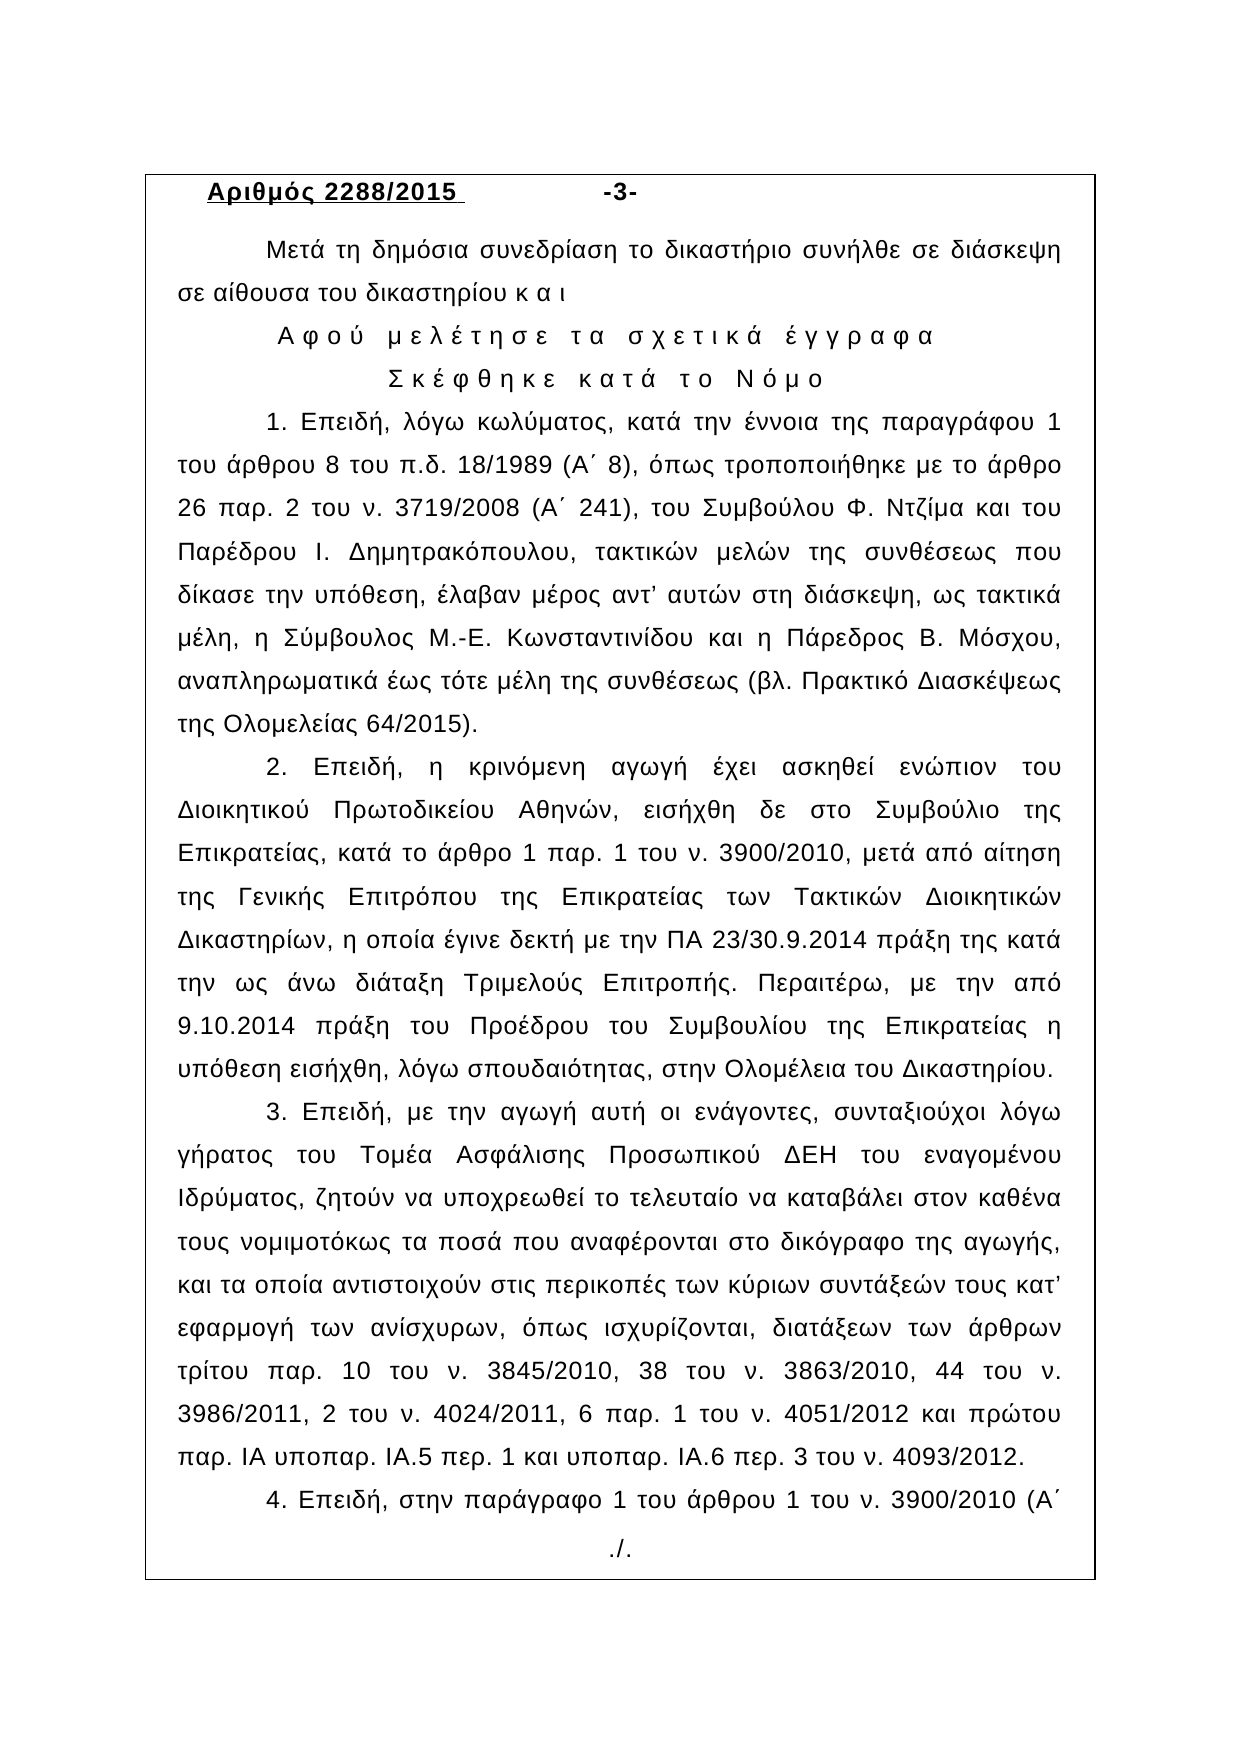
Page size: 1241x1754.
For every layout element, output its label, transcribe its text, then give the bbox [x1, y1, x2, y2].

text 1. Επειδή, λόγω κωλύματος, κατά την έννοια της παραγράφου 1 του άρθρου 8 του π.δ. 18/1989 (Α΄ 8), όπως τροποποιήθηκε με το άρθρο 26 παρ. 2 του ν. 3719/2008 (Α΄ 241), του Συμβούλου Φ. Ντζίμα και του Παρέδρου Ι. Δημητρακόπουλου, τακτικών μελών της συνθέσεως που δίκασε την υπόθεση, έλαβαν μέρος αντ’ αυτών στη διάσκεψη, ως τακτικά μέλη, η Σύμβουλος Μ.-Ε. Κωνσταντινίδου και η Πάρεδρος Β. Μόσχου, αναπληρωματικά έως τότε μέλη της συνθέσεως (βλ. Πρακτικό Διασκέψεως της Ολομελείας 64/2015). [177, 407, 1063, 738]
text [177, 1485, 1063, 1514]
text Μετά τη δημόσια συνεδρίαση το δικαστήριο συνήλθε σε διάσκεψη σε αίθουσα του δικαστηρίου κ α ι [177, 235, 1063, 307]
text 2. Επειδή, η κρινόμενη αγωγή έχει ασκηθεί ενώπιον του Διοικητικού Πρωτοδικείου Αθηνών, εισήχθη δε στο Συμβούλιο της Επικρατείας, κατά το άρθρο 1 παρ. 1 του ν. 3900/2010, μετά από αίτηση της Γενικής Επιτρόπου της Επικρατείας των Τακτικών Διοικητικών Δικαστηρίων, η οποία έγινε δεκτή με την ΠΑ 23/30.9.2014 πράξη της κατά την ως άνω διάταξη Τριμελούς Επιτροπής. Περαιτέρω, με την από 9.10.2014 πράξη του Προέδρου του Συμβουλίου της Επικρατείας η υπόθεση εισήχθη, λόγω σπουδαιότητας, στην Ολομέλεια του Δικαστηρίου. [177, 752, 1063, 1083]
text 3. Επειδή, με την αγωγή αυτή οι ενάγοντες, συνταξιούχοι λόγω γήρατος του Τομέα Ασφάλισης Προσωπικού ΔΕΗ του εναγομένου Ιδρύματος, ζητούν να υποχρεωθεί το τελευταίο να καταβάλει στον καθένα τους νομιμοτόκως τα ποσά που αναφέρονται στο δικόγραφο της αγωγής, και τα οποία αντιστοιχούν στις περικοπές των κύριων συντάξεών τους κατ’ εφαρμογή των ανίσχυρων, όπως ισχυρίζονται, διατάξεων των άρθρων τρίτου παρ. 10 του ν. 3845/2010, 38 του ν. 3863/2010, 44 του ν. 3986/2011, 2 του ν. 4024/2011, 6 παρ. 1 του ν. 4051/2012 και πρώτου παρ. ΙΑ υποπαρ. ΙΑ.5 περ. 1 και υποπαρ. ΙΑ.6 περ. 3 του ν. 4093/2012. [177, 1097, 1063, 1471]
text Σ κ έ φ θ η κ ε κ α τ ά τ ο Ν ό μ ο [177, 364, 1034, 393]
subtitle Α φ ο ύ μ ε λ έ τ η σ ε τ α σ χ ε τ ι κ ά έ γ γ ρ α φ α [177, 321, 1034, 350]
